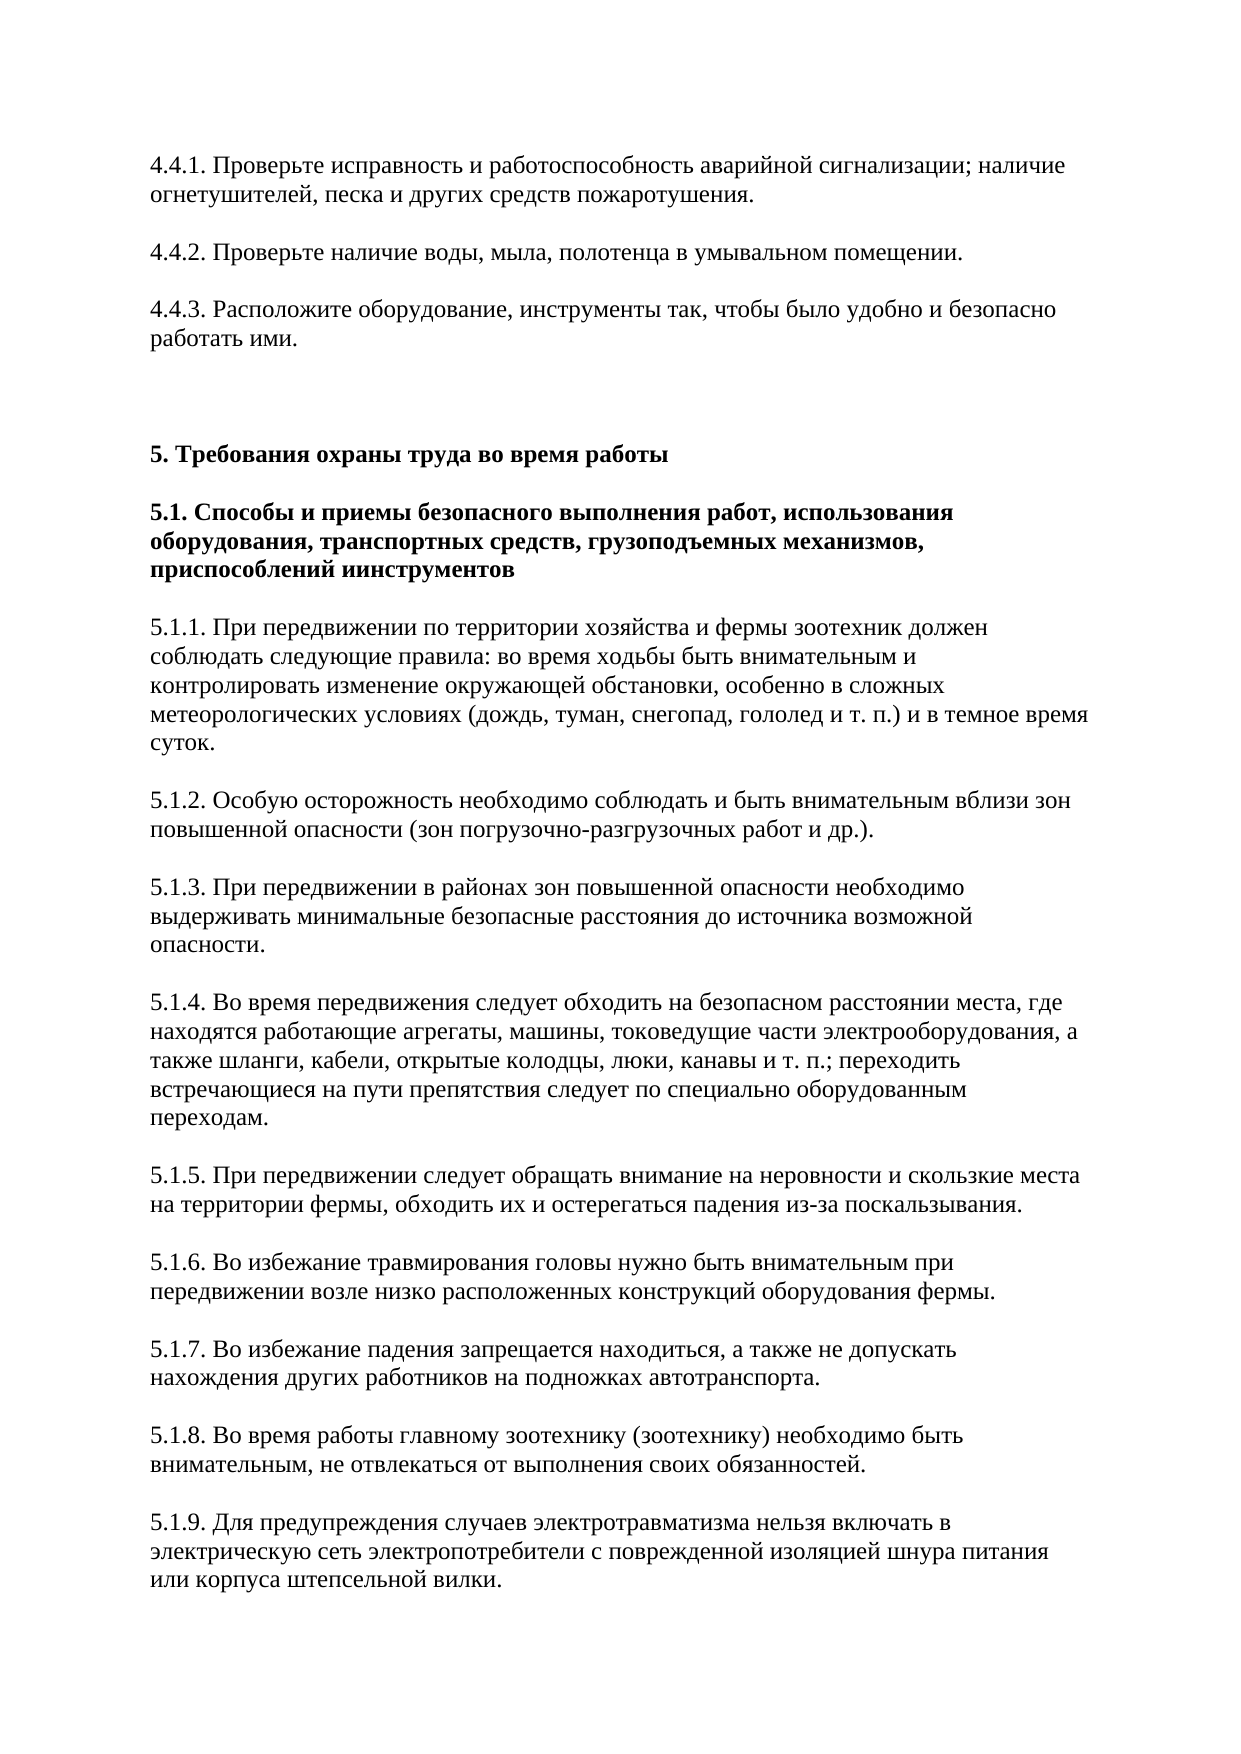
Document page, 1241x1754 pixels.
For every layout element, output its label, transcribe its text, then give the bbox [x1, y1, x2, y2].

text 5.1.6. Во избежание травмирования головы нужно быть внимательным при передвижении возле низко расположенных конструкций оборудования фермы. [150, 1247, 1090, 1304]
text 5.1.4. Во время передвижения следует обходить на безопасном расстоянии места, где находятся работающие агрегаты, машины, токоведущие части электрооборудования, а также шланги, кабели, открытые колодцы, люки, канавы и т. п.; переходить встречающиеся на пути препятствия следует по специально оборудованным переходам. [150, 987, 1090, 1131]
text 5. Требования охраны труда во время работы [150, 439, 1090, 468]
text 5.1.1. При передвижении по территории хозяйства и фермы зоотехник должен соблюдать следующие правила: во время ходьбы быть внимательным и контролировать изменение окружающей обстановки, особенно в сложных метеорологических условиях (дождь, туман, снегопад, гололед и т. п.) и в темное время суток. [150, 612, 1090, 756]
text 5.1.3. При передвижении в районах зон повышенной опасности необходимо выдерживать минимальные безопасные расстояния до источника возможной опасности. [150, 872, 1090, 958]
text 5.1.8. Во время работы главному зоотехнику (зоотехнику) необходимо быть внимательным, не отвлекаться от выполнения своих обязанностей. [150, 1420, 1090, 1478]
text 5.1.9. Для предупреждения случаев электротравматизма нельзя включать в электрическую сеть электропотребители с поврежденной изоляцией шнура питания или корпуса штепсельной вилки. [150, 1507, 1090, 1593]
text 4.4.2. Проверьте наличие воды, мыла, полотенца в умывальном помещении. [150, 237, 1090, 265]
text 5.1.2. Особую осторожность необходимо соблюдать и быть внимательным вблизи зон повышенной опасности (зон погрузочно-разгрузочных работ и др.). [150, 785, 1090, 843]
text 5.1.5. При передвижении следует обращать внимание на неровности и скользкие места на территории фермы, обходить их и остерегаться падения из-за поскальзывания. [150, 1160, 1090, 1218]
text 4.4.3. Расположите оборудование, инструменты так, чтобы было удобно и безопасно работать ими. [150, 294, 1090, 352]
text 5.1.7. Во избежание падения запрещается находиться, а также не допускать нахождения других работников на подножках автотранспорта. [150, 1334, 1090, 1391]
text 5.1. Способы и приемы безопасного выполнения работ, использования оборудования, транспортных средств, грузоподъемных механизмов, приспособлений иинструментов [150, 497, 1090, 583]
text 4.4.1. Проверьте исправность и работоспособность аварийной сигнализации; наличие огнетушителей, песка и других средств пожаротушения. [150, 150, 1090, 207]
